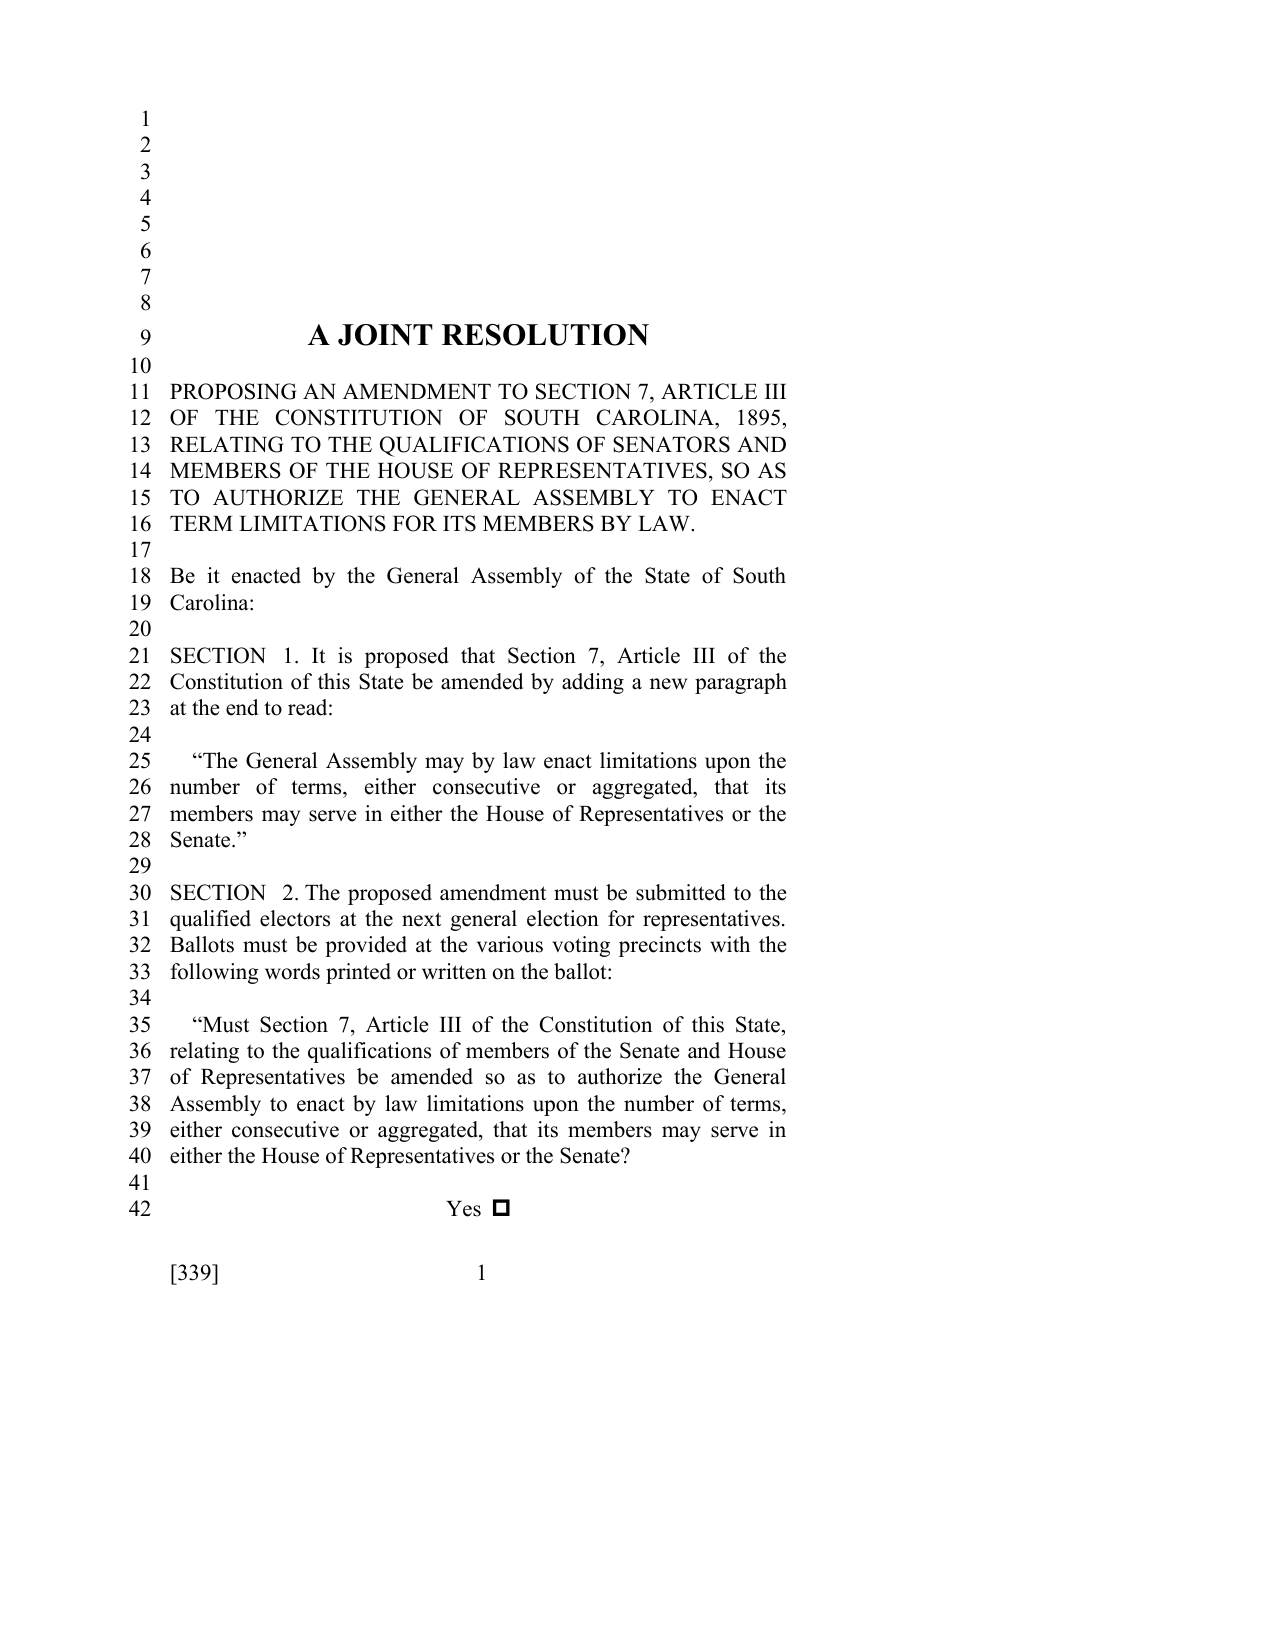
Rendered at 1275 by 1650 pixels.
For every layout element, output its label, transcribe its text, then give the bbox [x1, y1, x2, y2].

text “The General Assembly may by law enact limitations upon the number of terms, either consecutive or aggregated, that its members may serve in either the House of Representatives or the Senate.” [169, 747, 787, 852]
text SECTION 2. The proposed amendment must be submitted to the qualified electors at the next general election for representatives. Ballots must be provided at the various voting precincts with the following words printed or written on the ballot: [169, 879, 787, 984]
text PROPOSING AN AMENDMENT TO SECTION 7, ARTICLE III OF THE CONSTITUTION OF SOUTH CAROLINA, 1895, RELATING TO THE QUALIFICATIONS OF SENATORS AND MEMBERS OF THE HOUSE OF REPRESENTATIVES, SO AS TO AUTHORIZE THE GENERAL ASSEMBLY TO ENACT TERM LIMITATIONS FOR ITS MEMBERS BY LAW. [169, 378, 787, 536]
text “Must Section 7, Article III of the Constitution of this State, relating to the qualifications of members of the Senate and House of Representatives be amended so as to authorize the General Assembly to enact by law limitations upon the number of terms, either consecutive or aggregated, that its members may serve in either the House of Representatives or the Senate? [169, 1011, 787, 1169]
text Be it enacted by the General Assembly of the State of South Carolina: [169, 563, 787, 615]
text SECTION 1. It is proposed that Section 7, Article III of the Constitution of this State be amended by adding a new paragraph at the end to read: [169, 642, 787, 721]
text A JOINT RESOLUTION [169, 316, 787, 352]
text Yes  [169, 1195, 787, 1221]
